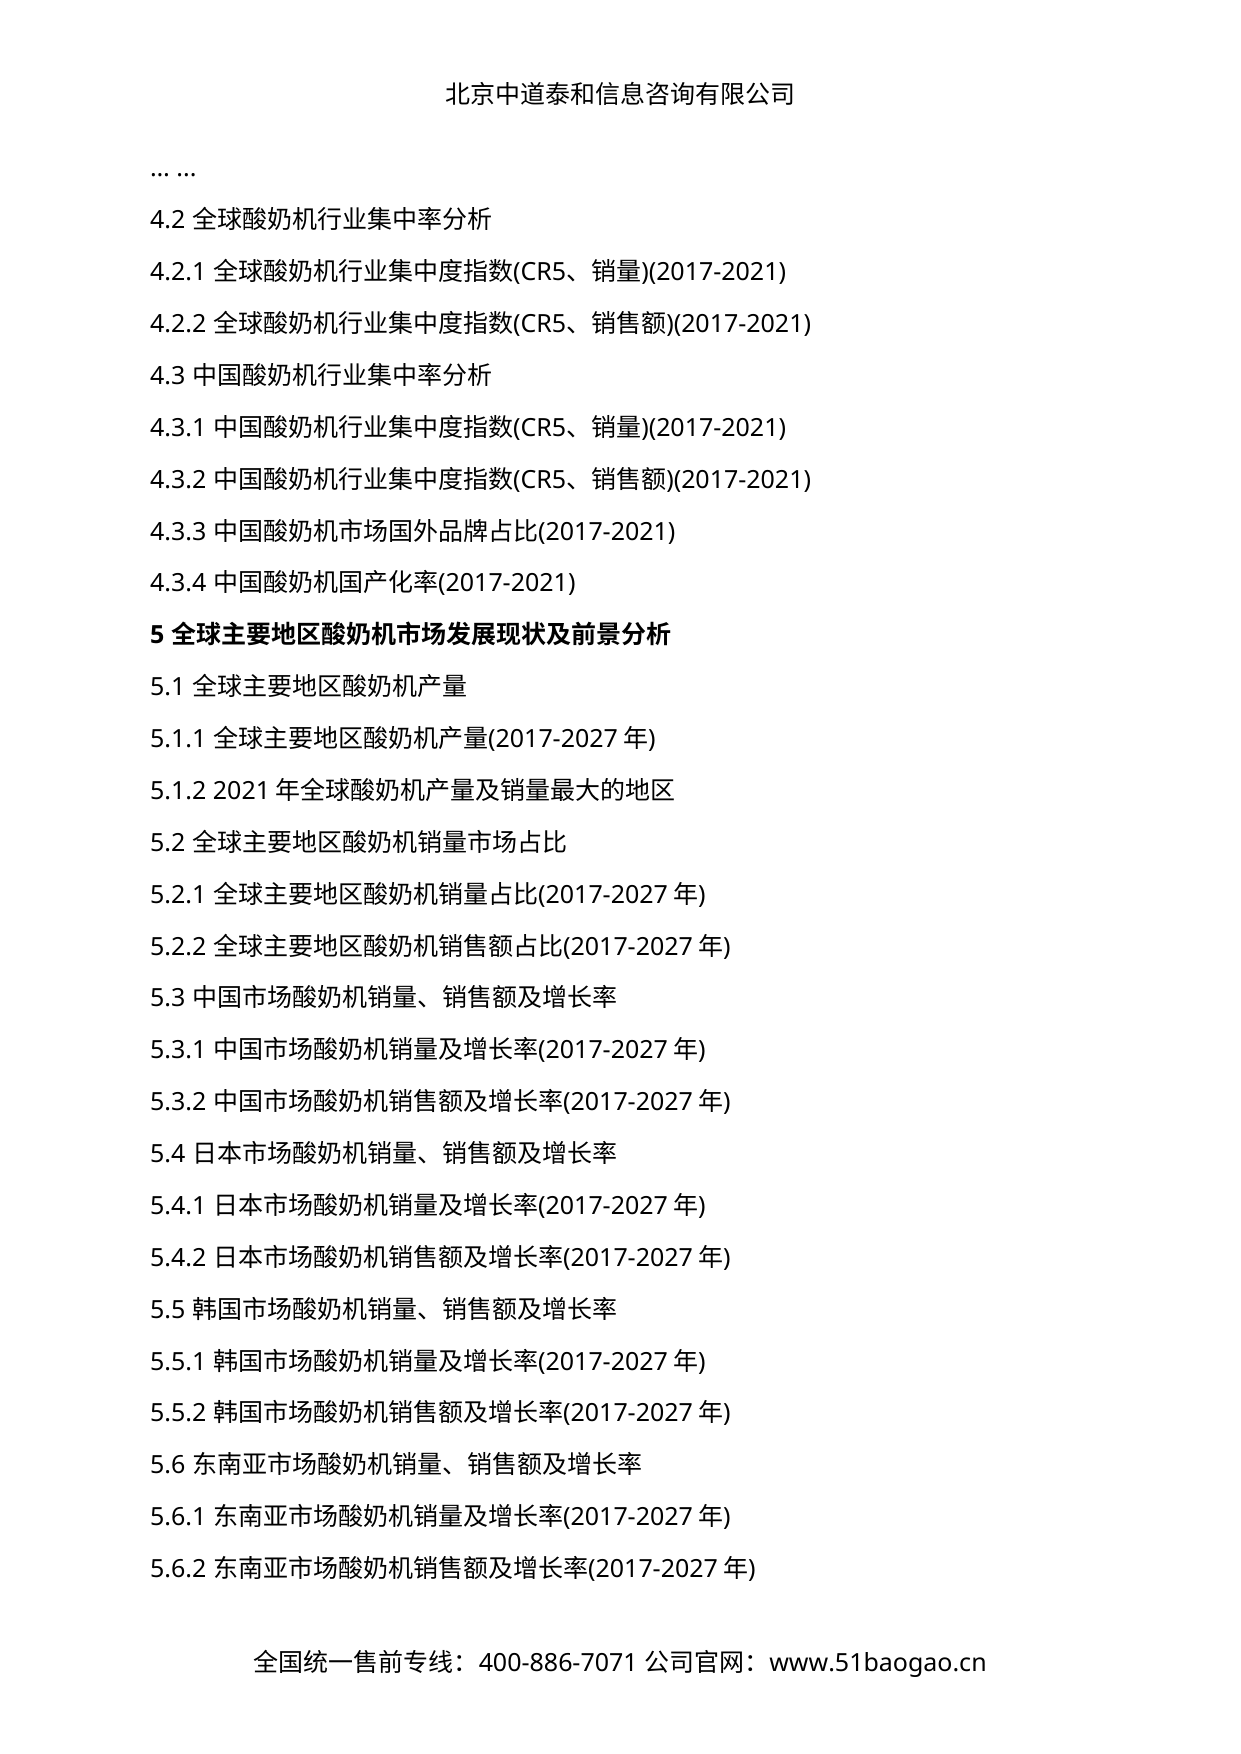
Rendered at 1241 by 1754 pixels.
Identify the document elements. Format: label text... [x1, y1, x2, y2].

text 4.3.3 中国酸奶机市场国外品牌占比(2017-2021) [150, 511, 1090, 547]
text 5.3.1 中国市场酸奶机销量及增长率(2017-2027年) [150, 1030, 1090, 1066]
text 4.3 中国酸奶机行业集中率分析 [150, 355, 1090, 392]
text 5.4.2 日本市场酸奶机销售额及增长率(2017-2027年) [150, 1237, 1090, 1273]
text 5.3 中国市场酸奶机销量、销售额及增长率 [150, 978, 1090, 1014]
text … ... [150, 150, 1090, 184]
text 5.3.2 中国市场酸奶机销售额及增长率(2017-2027年) [150, 1082, 1090, 1118]
text 4.3.4 中国酸奶机国产化率(2017-2021) [150, 563, 1090, 599]
text 5 全球主要地区酸奶机市场发展现状及前景分析 [150, 615, 1090, 651]
text 4.3.1 中国酸奶机行业集中度指数(CR5、销量)(2017-2021) [150, 407, 1090, 443]
text 5.2.2 全球主要地区酸奶机销售额占比(2017-2027年) [150, 926, 1090, 962]
text 5.5 韩国市场酸奶机销量、销售额及增长率 [150, 1289, 1090, 1325]
text 4.2.1 全球酸奶机行业集中度指数(CR5、销量)(2017-2021) [150, 252, 1090, 288]
text 5.2.1 全球主要地区酸奶机销量占比(2017-2027年) [150, 874, 1090, 910]
text 5.5.1 韩国市场酸奶机销量及增长率(2017-2027年) [150, 1341, 1090, 1377]
text 4.3.2 中国酸奶机行业集中度指数(CR5、销售额)(2017-2021) [150, 459, 1090, 495]
text 4.2.2 全球酸奶机行业集中度指数(CR5、销售额)(2017-2021) [150, 303, 1090, 340]
text 5.6.2 东南亚市场酸奶机销售额及增长率(2017-2027年) [150, 1548, 1090, 1585]
text 5.1.1 全球主要地区酸奶机产量(2017-2027年) [150, 718, 1090, 755]
text 5.4.1 日本市场酸奶机销量及增长率(2017-2027年) [150, 1185, 1090, 1222]
text 5.6.1 东南亚市场酸奶机销量及增长率(2017-2027年) [150, 1497, 1090, 1533]
text 5.1 全球主要地区酸奶机产量 [150, 667, 1090, 703]
text 5.1.2 2021年全球酸奶机产量及销量最大的地区 [150, 770, 1090, 807]
text 5.6 东南亚市场酸奶机销量、销售额及增长率 [150, 1445, 1090, 1481]
text 4.2 全球酸奶机行业集中率分析 [150, 200, 1090, 236]
text 5.2 全球主要地区酸奶机销量市场占比 [150, 822, 1090, 858]
text 5.4 日本市场酸奶机销量、销售额及增长率 [150, 1133, 1090, 1170]
text 5.5.2 韩国市场酸奶机销售额及增长率(2017-2027年) [150, 1393, 1090, 1429]
